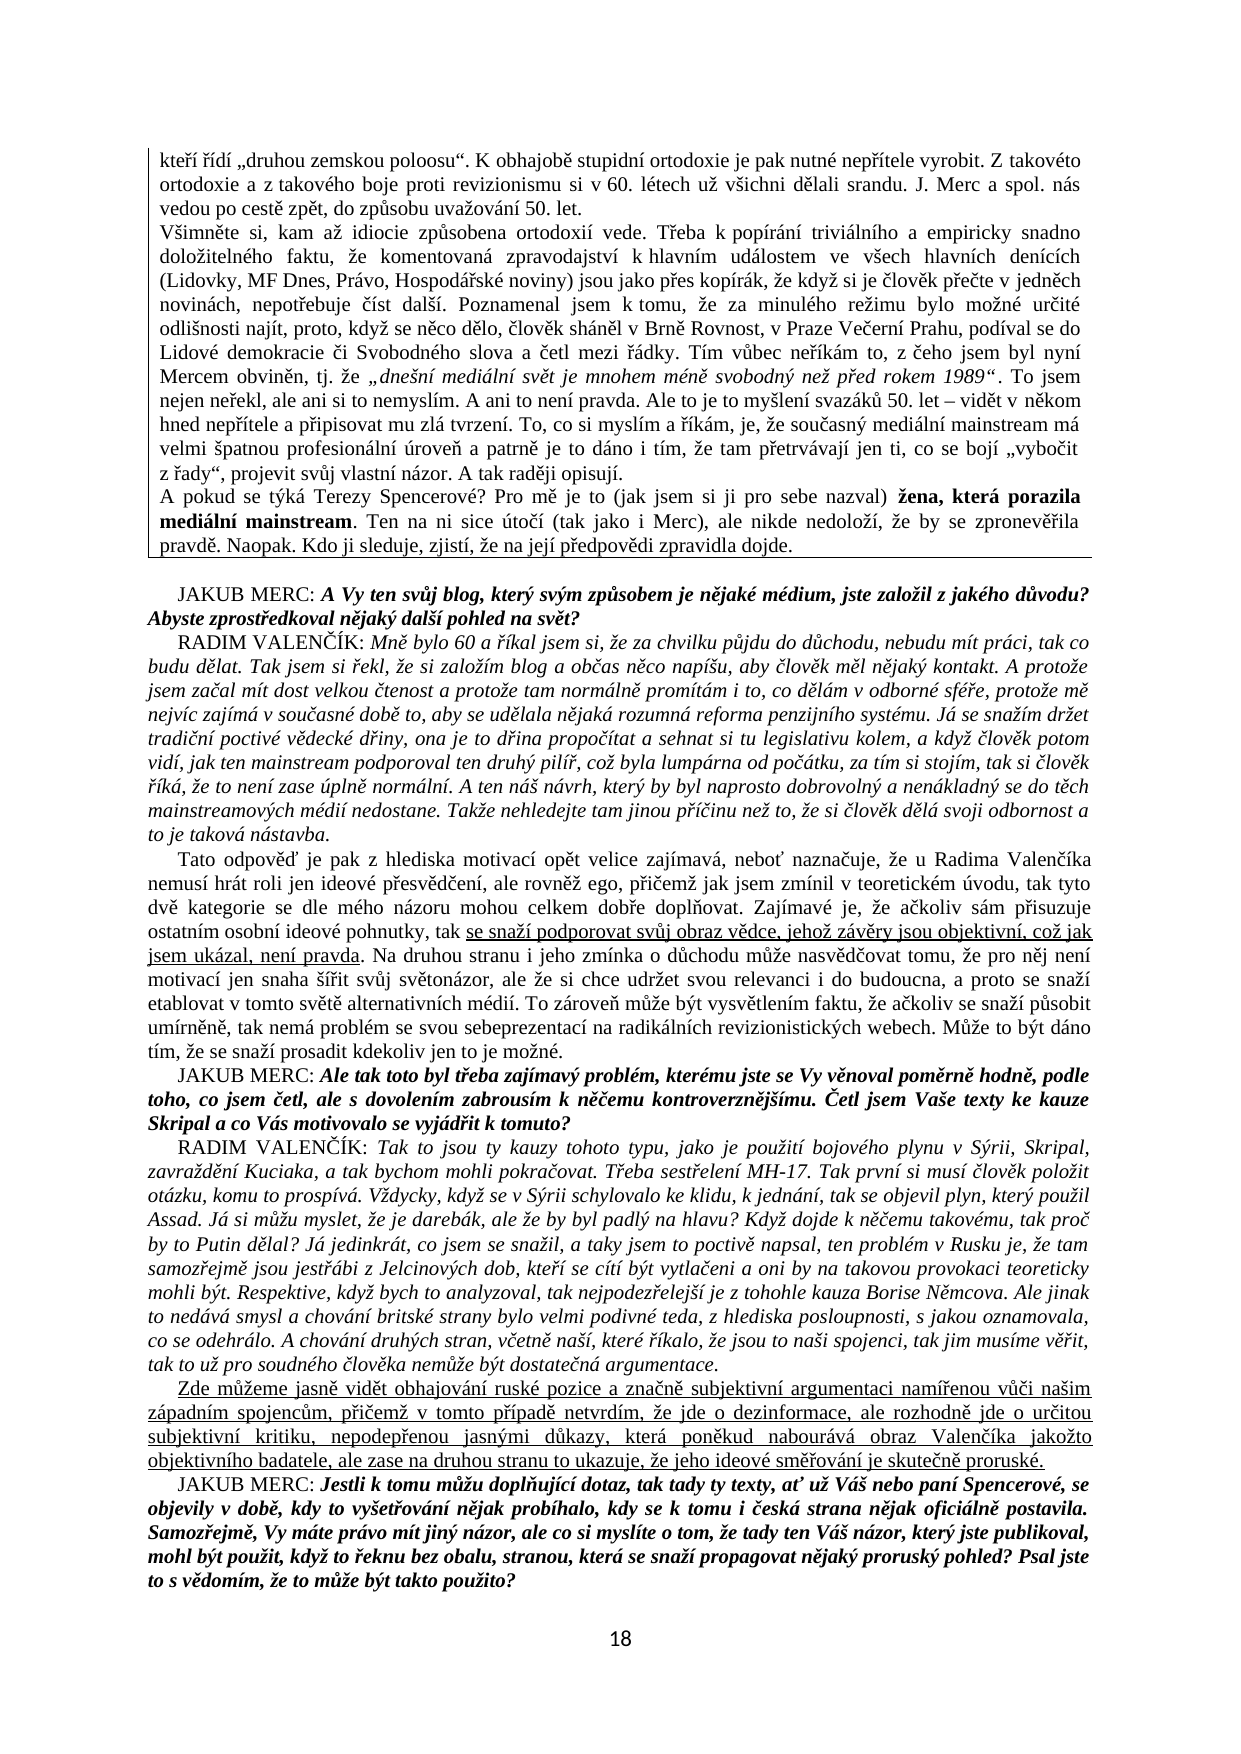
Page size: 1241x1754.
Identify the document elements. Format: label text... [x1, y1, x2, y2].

text RADIM VALENČÍK: Mně bylo 60 a říkal jsem si, že za chvilku půjdu do důchodu, nebudu mít práci, tak co budu dělat. Tak jsem si řekl, že si založím blog a občas něco napíšu, aby člověk měl nějaký kontakt. A protože jsem začal mít dost velkou čtenost a protože tam normálně promítám i to, co dělám v odborné sféře, protože mě nejvíc zajímá v současné době to, aby se udělala nějaká rozumná reforma penzijního systému. Já se snažím držet tradiční poctivé vědecké dřiny, ona je to dřina propočítat a sehnat si tu legislativu kolem, a když člověk potom vidí, jak ten mainstream podporoval ten druhý pilíř, což byla lumpárna od počátku, za tím si stojím, tak si člověk říká, že to není zase úplně normální. A ten náš návrh, který by byl naprosto dobrovolný a nenákladný se do těch mainstreamových médií nedostane. Takže nehledejte tam jinou příčinu než to, že si člověk dělá svoji odbornost a to je taková nástavba. [148, 630, 1093, 846]
table_cell A pokud se týká Terezy Spencerové? Pro mě je to (jak jsem si ji pro sebe nazval) žena, která porazila mediální mainstream. Ten na ni sice útočí (tak jako i Merc), ale nikde nedoloží, že by se zpronevěřila pravdě. Naopak. Kdo ji sleduje, zjistí, že na její předpovědi zpravidla dojde. [149, 485, 1092, 557]
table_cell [149, 148, 1092, 220]
text Zde můžeme jasně vidět obhajování ruské pozice a značně subjektivní argumentaci namířenou vůči našim západním spojencům, přičemž v tomto případě netvrdím, že jde o dezinformace, ale rozhodně jde o určitou subjektivní kritiku, nepodepřenou jasnými důkazy, která poněkud nabourává obraz Valenčíka jakožto objektivního badatele, ale zase na druhou stranu to ukazuje, že jeho ideové směřování je skutečně proruské. [148, 1376, 1093, 1421]
text Tato odpověď je pak z hlediska motivací opět velice zajímavá, neboť naznačuje, že u Radima Valenčíka nemusí hrát roli jen ideové přesvědčení, ale rovněž ego, přičemž jak jsem zmínil v teoretickém úvodu, tak tyto dvě kategorie se dle mého názoru mohou celkem dobře doplňovat. Zajímavé je, že ačkoliv sám přisuzuje ostatním osobní ideové pohnutky, tak se snaží podporovat svůj obraz vědce, jehož závěry jsou objektivní, což jak jsem ukázal, není pravda. Na druhou stranu i jeho zmínka o důchodu může nasvědčovat tomu, že pro něj není motivací jen snaha šířit svůj světonázor, ale že si chce udržet svou relevanci i do budoucna, a proto se snaží etablovat v tomto světě alternativních médií. To zároveň může být vysvětlením faktu, že ačkoliv se snaží působit umírněně, tak nemá problém se svou sebeprezentací na radikálních revizionistických webech. Může to být dáno tím, že se snaží prosadit kdekoliv jen to je možné. [148, 846, 1093, 1063]
text JAKUB MERC: Ale tak toto byl třeba zajímavý problém, kterému jste se Vy věnoval poměrně hodně, podle toho, co jsem četl, ale s dovolením zabrousím k něčemu kontroverznějšímu. Četl jsem Vaše texty ke kauze Skripal a co Vás motivovalo se vyjádřit k tomuto? [148, 1063, 1093, 1135]
table_cell Všimněte si, kam až idiocie způsobena ortodoxií vede. Třeba k popírání triviálního a empiricky snadno doložitelného faktu, že komentovaná zpravodajství k hlavním událostem ve všech hlavních denících (Lidovky, MF Dnes, Právo, Hospodářské noviny) jsou jako přes kopírák, že když si je člověk přečte v jedněch novinách, nepotřebuje číst další. Poznamenal jsem k tomu, že za minulého režimu bylo možné určité odlišnosti najít, proto, když se něco dělo, člověk sháněl v Brně Rovnost, v Praze Večerní Prahu, podíval se do Lidové demokracie či Svobodného slova a četl mezi řádky. Tím vůbec neříkám to, z čeho jsem byl nyní Mercem obviněn, tj. že „dnešní mediální svět je mnohem méně svobodný než před rokem 1989“. To jsem nejen neřekl, ale ani si to nemyslím. A ani to není pravda. Ale to je to myšlení svazáků 50. let – vidět v někom hned nepřítele a připisovat mu zlá tvrzení. To, co si myslím a říkám, je, že současný mediální mainstream má velmi špatnou profesionální úroveň a patrně je to dáno i tím, že tam přetrvávají jen ti, co se bojí „vybočit z řady“, projevit svůj vlastní názor. A tak raději opisují. [149, 220, 1092, 484]
text RADIM VALENČÍK: Tak to jsou ty kauzy tohoto typu, jako je použití bojového plynu v Sýrii, Skripal, zavraždění Kuciaka, a tak bychom mohli pokračovat. Třeba sestřelení MH-17. Tak první si musí člověk položit otázku, komu to prospívá. Vždycky, když se v Sýrii schylovalo ke klidu, k jednání, tak se objevil plyn, který použil Assad. Já si můžu myslet, že je darebák, ale že by byl padlý na hlavu? Když dojde k něčemu takovému, tak proč by to Putin dělal? Já jedinkrát, co jsem se snažil, a taky jsem to poctivě napsal, ten problém v Rusku je, že tam samozřejmě jsou jestřábi z Jelcinových dob, kteří se cítí být vytlačeni a oni by na takovou provokaci teoreticky mohli být. Respektive, když bych to analyzoval, tak nejpodezřelejší je z tohohle kauza Borise Němcova. Ale jinak to nedává smysl a chování britské strany bylo velmi podivné teda, z hlediska posloupnosti, s jakou oznamovala, co se odehrálo. A chování druhých stran, včetně naší, které říkalo, že jsou to naši spojenci, tak jim musíme věřit, tak to už pro soudného člověka nemůže být dostatečná argumentace. [148, 1135, 1093, 1376]
text JAKUB MERC: Jestli k tomu můžu doplňující dotaz, tak tady ty texty, ať už Váš nebo paní Spencerové, se objevily v době, kdy to vyšetřování nějak probíhalo, kdy se k tomu i česká strana nějak oficiálně postavila. Samozřejmě, Vy máte právo mít jiný názor, ale co si myslíte o tom, že tady ten Váš názor, který jste publikoval, mohl být použit, když to řeknu bez obalu, stranou, která se snaží propagovat nějaký proruský pohled? Psal jste to s vědomím, že to může být takto použito? [148, 1472, 1093, 1592]
text JAKUB MERC: A Vy ten svůj blog, který svým způsobem je nějaké médium, jste založil z jakého důvodu? Abyste zprostředkoval nějaký další pohled na svět? [148, 582, 1093, 630]
